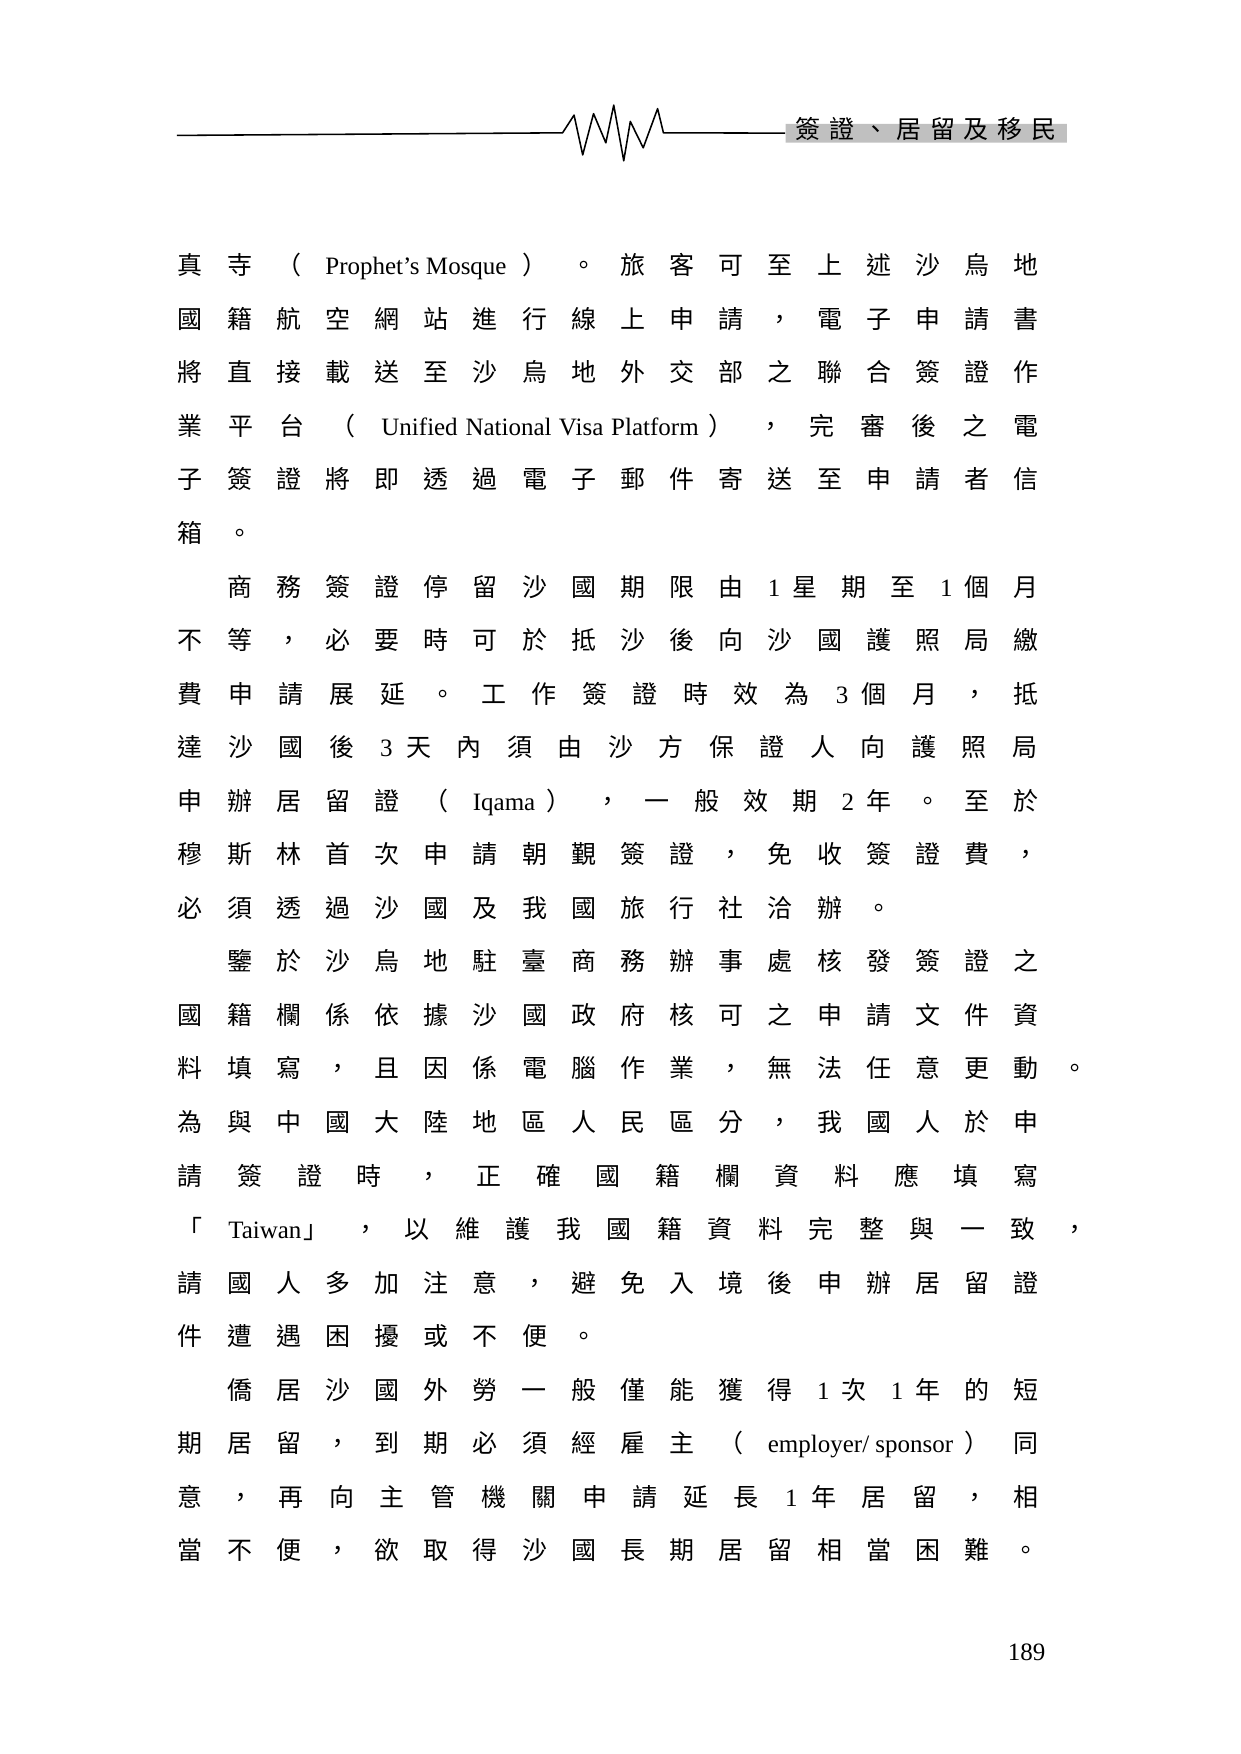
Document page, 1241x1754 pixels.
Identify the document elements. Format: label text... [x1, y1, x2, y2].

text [178, 1362, 1063, 1576]
text 鑒於沙烏地駐臺商務辦事處核發簽證之國籍欄係依據沙國政府核可之申請文件資料填寫，且因係電腦作業，無法任意更動。為與中國大陸地區人民區分，我國人於申請簽證時，正確國籍欄資料應填寫「Taiwan」，以維護我國籍資料完整與一致，請國人多加注意，避免入境後申辦居留證件遭遇困擾或不便。 [178, 933, 1063, 1362]
text 商務簽證停留沙國期限由1星期至1個月不等，必要時可於抵沙後向沙國護照局繳費申請展延。工作簽證時效為3個月，抵達沙國後3天內須由沙方保證人向護照局申辦居留證（Iqama），一般效期2年。至於穆斯林首次申請朝覲簽證，免收簽證費，必須透過沙國及我國旅行社洽辦。 [178, 558, 1063, 933]
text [178, 237, 1063, 558]
